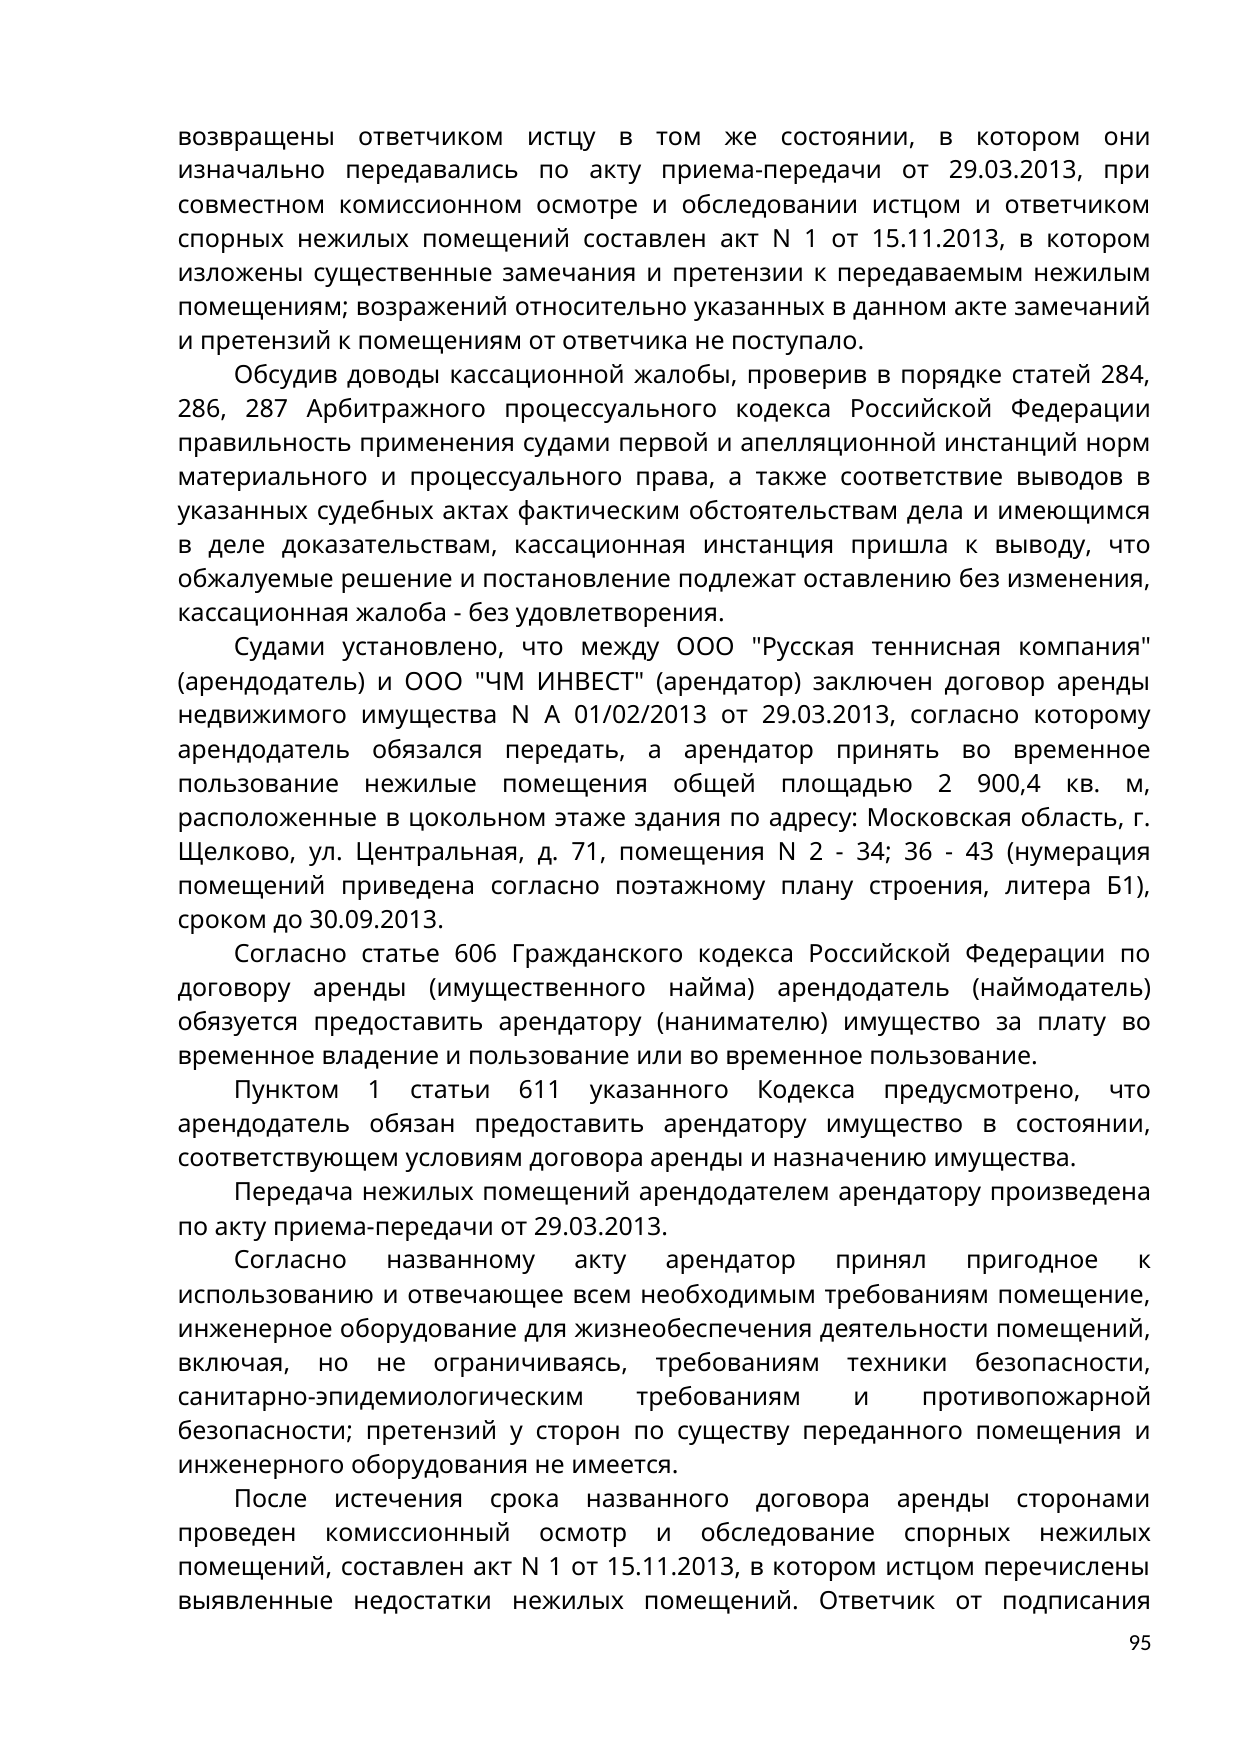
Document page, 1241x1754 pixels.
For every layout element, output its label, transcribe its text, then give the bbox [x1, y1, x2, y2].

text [177, 118, 1152, 357]
text Пунктом 1 статьи 611 указанного Кодекса предусмотрено, что арендодатель обязан предоставить арендатору имущество в состоянии, соответствующем условиям договора аренды и назначению имущества. [177, 1072, 1152, 1174]
text Согласно названному акту арендатор принял пригодное к использованию и отвечающее всем необходимым требованиям помещение, инженерное оборудование для жизнеобеспечения деятельности помещений, включая, но не ограничиваясь, требованиям техники безопасности, санитарно-эпидемиологическим требованиям и противопожарной безопасности; претензий у сторон по существу переданного помещения и инженерного оборудования не имеется. [177, 1242, 1152, 1481]
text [177, 1481, 1152, 1617]
text Согласно статье 606 Гражданского кодекса Российской Федерации по договору аренды (имущественного найма) арендодатель (наймодатель) обязуется предоставить арендатору (нанимателю) имущество за плату во временное владение и пользование или во временное пользование. [177, 936, 1152, 1072]
text Передача нежилых помещений арендодателем арендатору произведена по акту приема-передачи от 29.03.2013. [177, 1174, 1152, 1242]
text Обсудив доводы кассационной жалобы, проверив в порядке статей 284, 286, 287 Арбитражного процессуального кодекса Российской Федерации правильность применения судами первой и апелляционной инстанций норм материального и процессуального права, а также соответствие выводов в указанных судебных актах фактическим обстоятельствам дела и имеющимся в деле доказательствам, кассационная инстанция пришла к выводу, что обжалуемые решение и постановление подлежат оставлению без изменения, кассационная жалоба - без удовлетворения. [177, 357, 1152, 629]
text Судами установлено, что между ООО "Русская теннисная компания" (арендодатель) и ООО "ЧМ ИНВЕСТ" (арендатор) заключен договор аренды недвижимого имущества N А 01/02/2013 от 29.03.2013, согласно которому арендодатель обязался передать, а арендатор принять во временное пользование нежилые помещения общей площадью 2 900,4 кв. м, расположенные в цокольном этаже здания по адресу: Московская область, г. Щелково, ул. Центральная, д. 71, помещения N 2 - 34; 36 - 43 (нумерация помещений приведена согласно поэтажному плану строения, литера Б1), сроком до 30.09.2013. [177, 629, 1152, 936]
